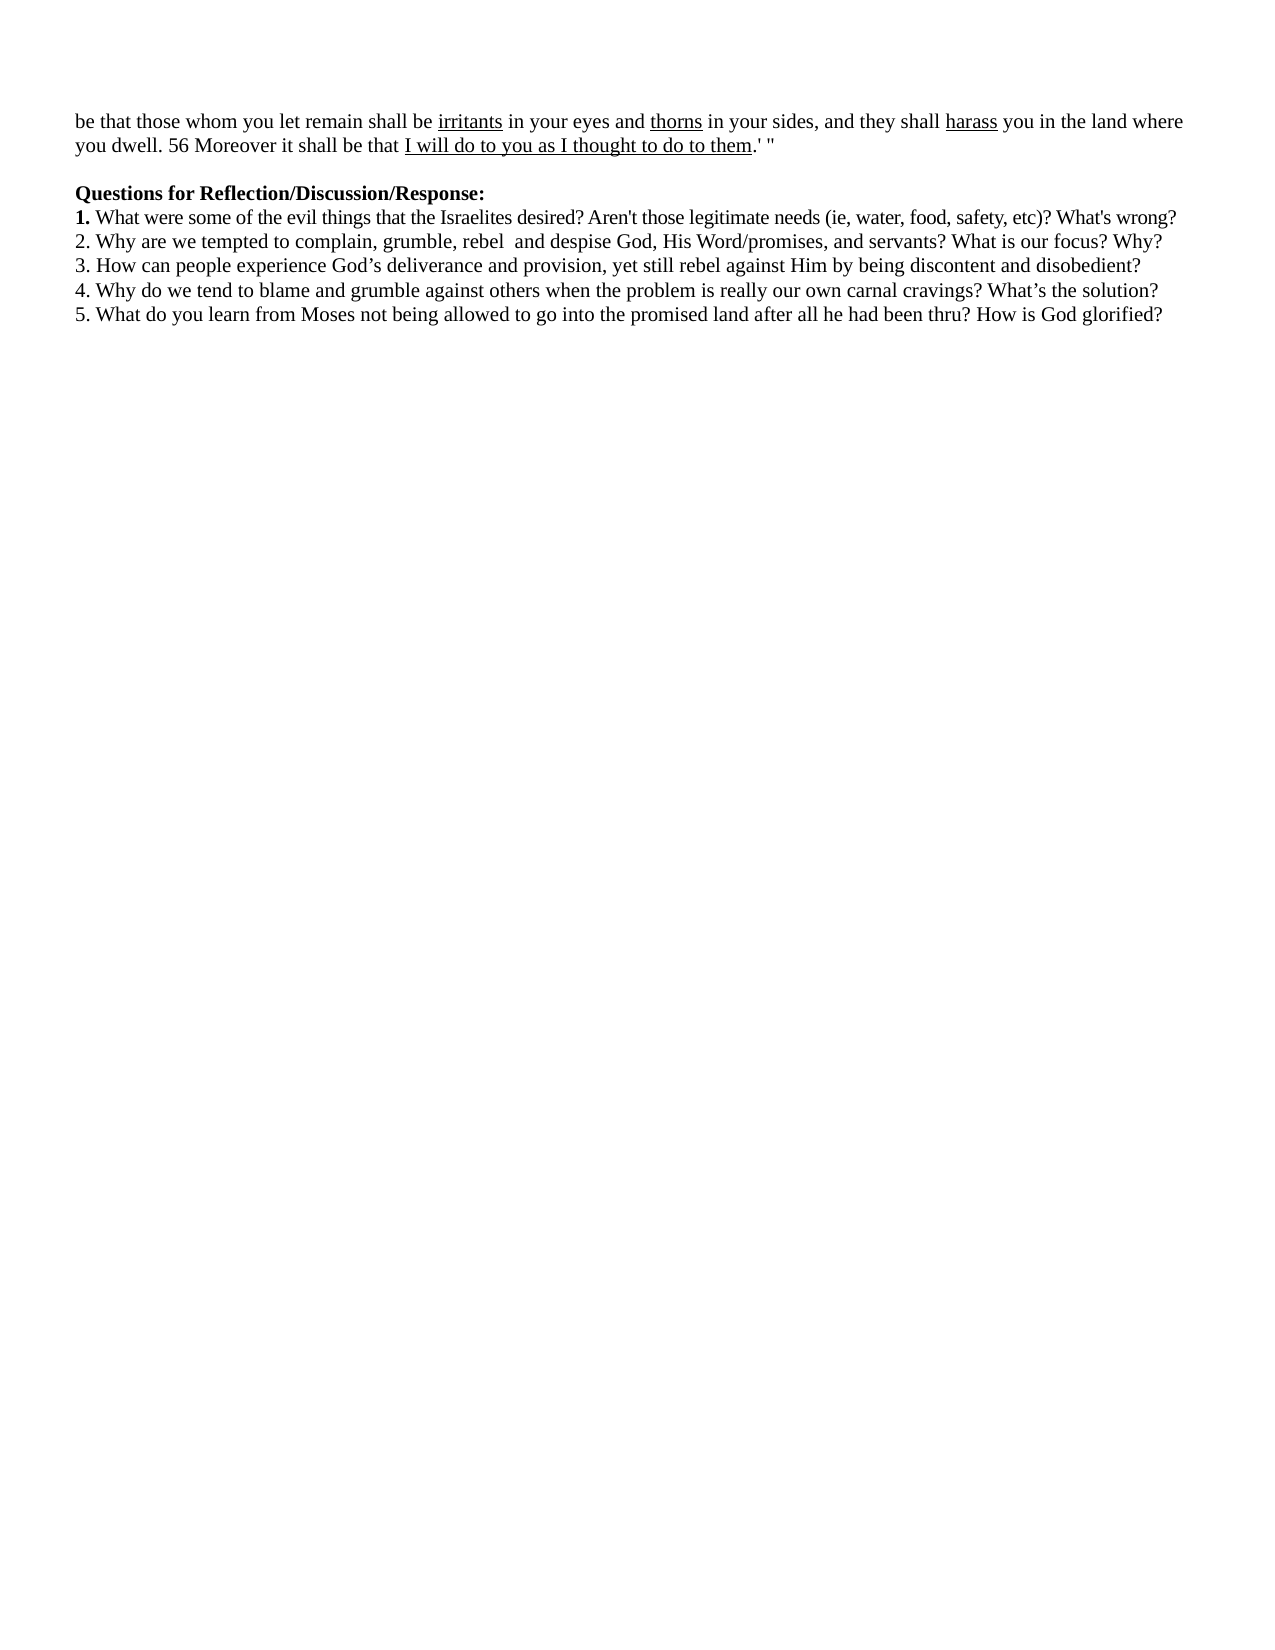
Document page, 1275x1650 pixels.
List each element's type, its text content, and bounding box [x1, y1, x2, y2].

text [75, 109, 1200, 157]
text 4. Why do we tend to blame and grumble against others when the problem is really our own carnal cravings? What’s the solution? [75, 277, 1200, 302]
text 1. What were some of the evil things that the Israelites desired? Aren't those legitimate needs (ie, water, food, safety, etc)? What's wrong? [75, 205, 1200, 229]
text 2. Why are we tempted to complain, grumble, rebel and despise God, His Word/promises, and servants? What is our focus? Why? [75, 229, 1200, 253]
text Questions for Reflection/Discussion/Response: [75, 181, 1200, 205]
text 5. What do you learn from Moses not being allowed to go into the promised land after all he had been thru? How is God glorified? [75, 302, 1200, 326]
text 3. How can people experience God’s deliverance and provision, yet still rebel against Him by being discontent and disobedient? [75, 253, 1200, 277]
